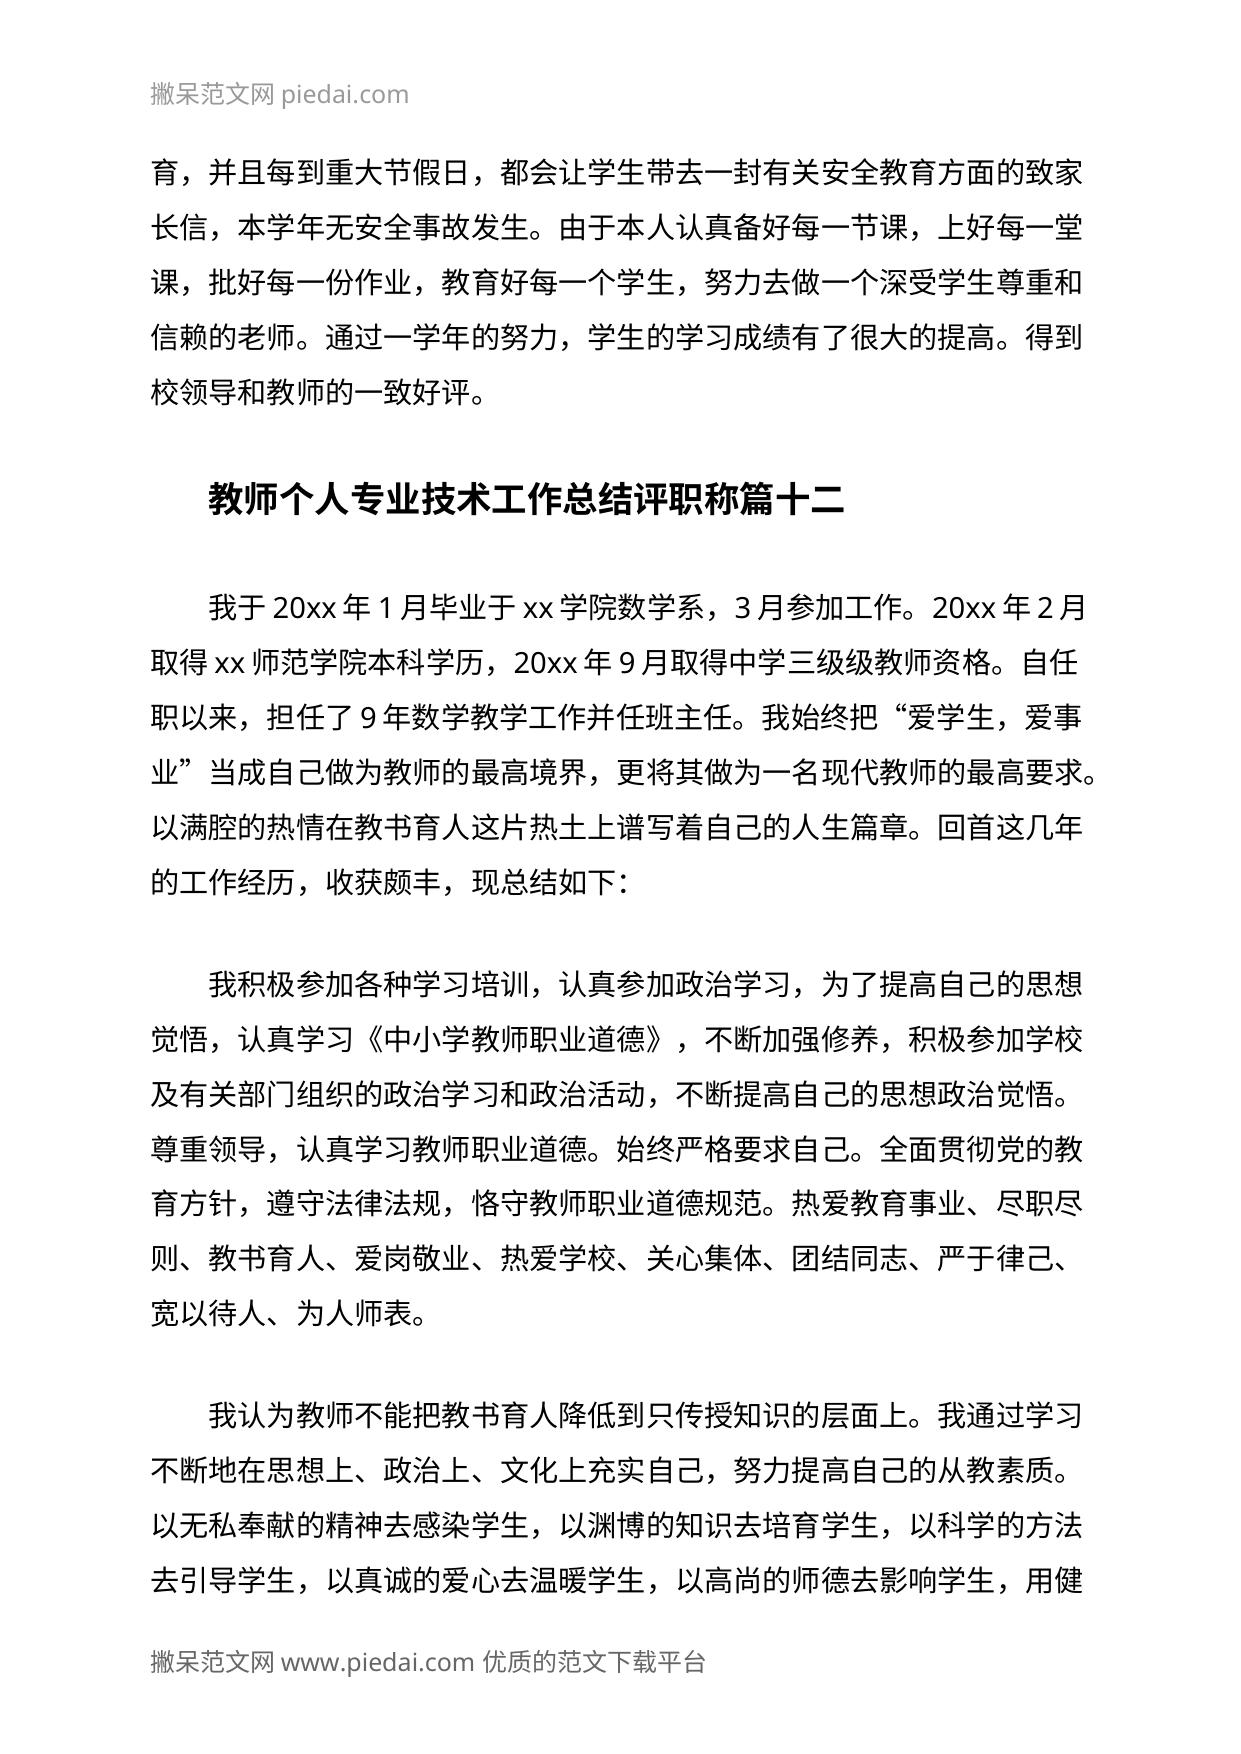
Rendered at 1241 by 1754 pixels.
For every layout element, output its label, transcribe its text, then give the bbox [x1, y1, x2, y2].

text 教师个人专业技术工作总结评职称篇十二 [150, 471, 1090, 523]
text 我积极参加各种学习培训，认真参加政治学习，为了提高自己的思想觉悟，认真学习《中小学教师职业道德》，不断加强修养，积极参加学校及有关部门组织的政治学习和政治活动，不断提高自己的思想政治觉悟。尊重领导，认真学习教师职业道德。始终严格要求自己。全面贯彻党的教育方针，遵守法律法规，恪守教师职业道德规范。热爱教育事业、尽职尽则、教书育人、爱岗敬业、热爱学校、关心集体、团结同志、严于律己、宽以待人、为人师表。 [150, 961, 1090, 1333]
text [150, 150, 1090, 412]
text 我于20xx年1月毕业于xx学院数学系，3月参加工作。20xx年2月取得xx师范学院本科学历，20xx年9月取得中学三级级教师资格。自任职以来，担任了9年数学教学工作并任班主任。我始终把“爱学生，爱事业”当成自己做为教师的最高境界，更将其做为一名现代教师的最高要求。以满腔的热情在教书育人这片热土上谱写着自己的人生篇章。回首这几年的工作经历，收获颇丰，现总结如下： [150, 585, 1090, 902]
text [150, 1392, 1090, 1599]
